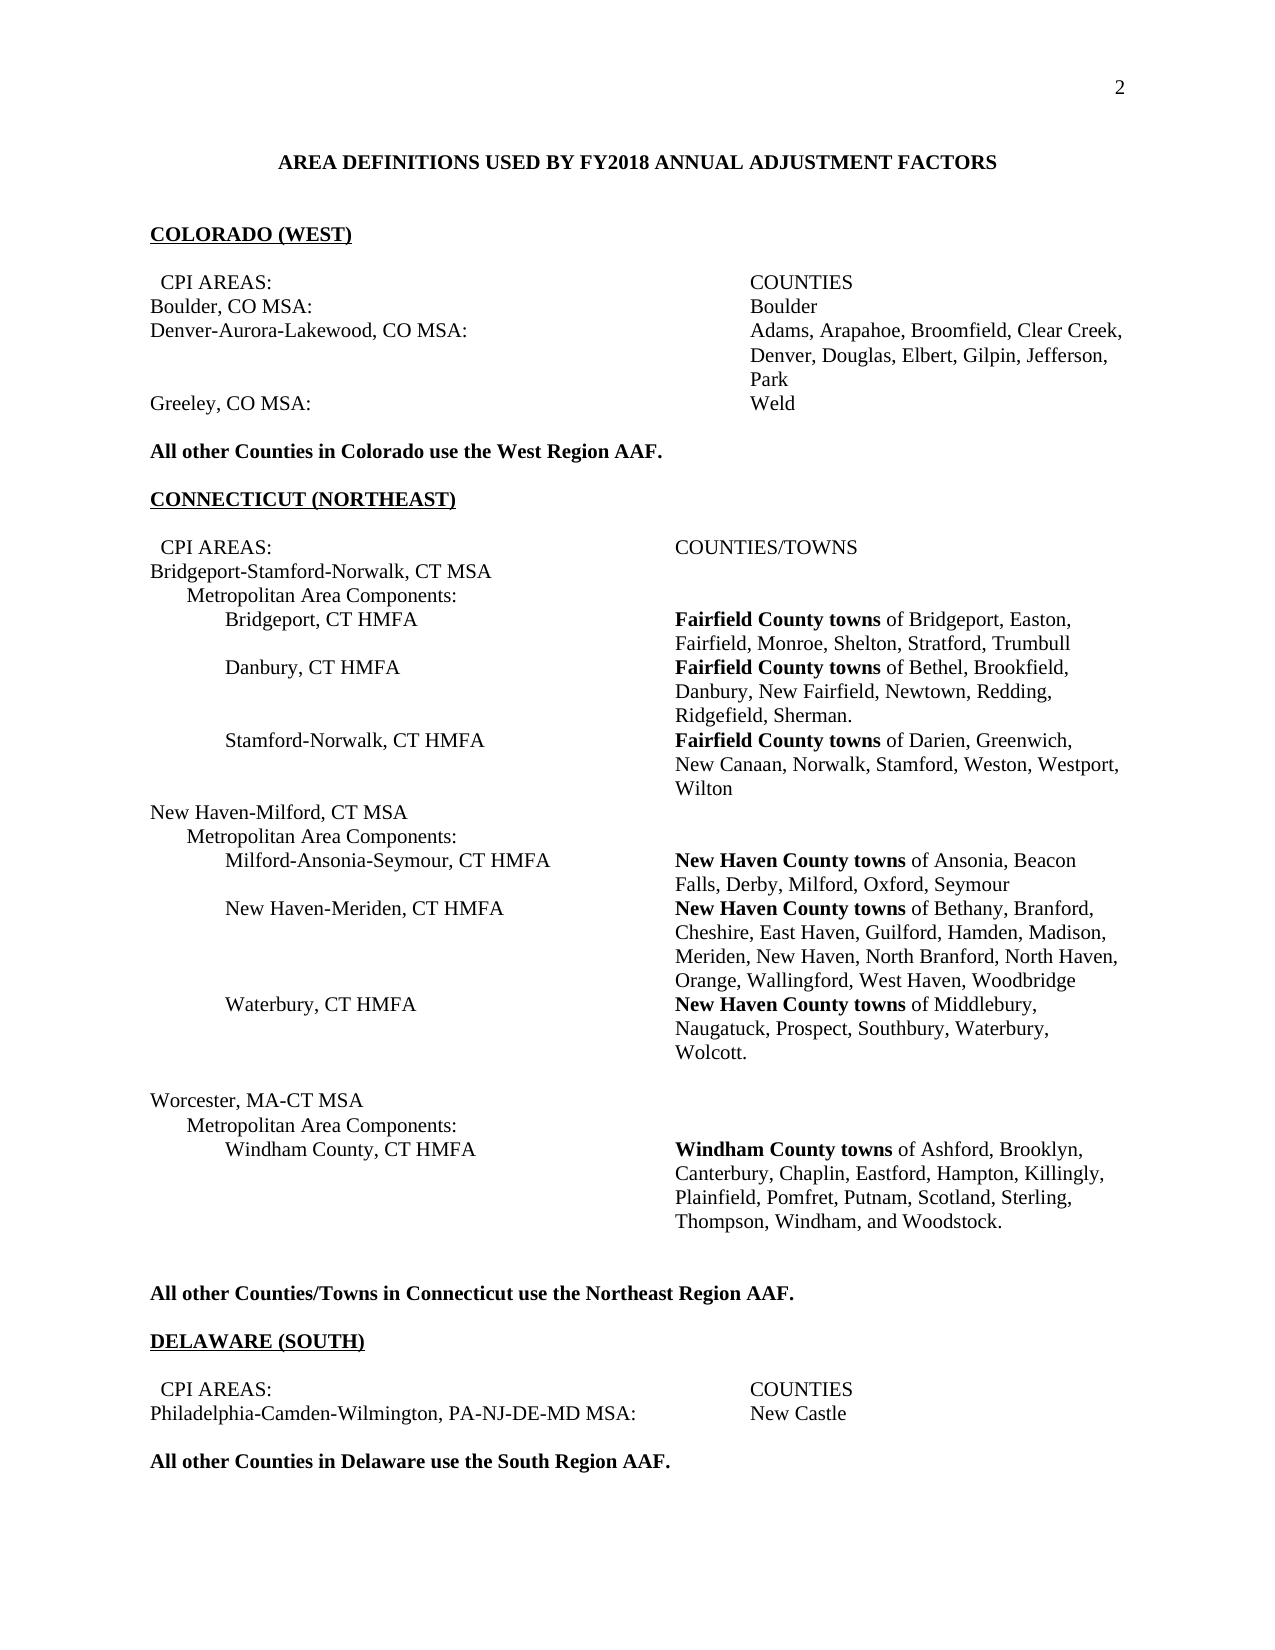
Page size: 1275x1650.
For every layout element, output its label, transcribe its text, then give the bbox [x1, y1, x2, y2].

text Park [675, 367, 1125, 391]
text Plainfield, Pomfret, Putnam, Scotland, Sterling, [600, 1185, 1125, 1209]
text New Haven-Meriden, CT HMFA County towns of Bethany, Branford, [150, 896, 1125, 920]
text , HMFA County towns of Middlebury, [150, 992, 1125, 1016]
text Falls, , , , [150, 872, 1125, 896]
text DELAWARE (SOUTH) [150, 1329, 1125, 1353]
text , . [675, 703, 1125, 727]
text All other Counties/Towns in Connecticut use the Northeast Region AAF. [150, 1281, 1125, 1305]
text Metropolitan Area Components: [150, 824, 1125, 848]
text Metropolitan Area Components: [150, 583, 1125, 607]
text CPI AREAS: COUNTIES/TOWNS [150, 535, 1125, 559]
text Wolcott. [150, 1040, 1125, 1064]
text , HMFA towns of , , [150, 655, 1125, 679]
text Worcester, MA-CT MSA [150, 1088, 1125, 1112]
text Greeley, CO MSA: Weld [150, 391, 1125, 415]
text MSA [150, 559, 1125, 583]
text Thompson, Windham, and Woodstock. [600, 1209, 1125, 1233]
text Denver-Aurora-Lakewood, CO MSA: Adams, Arapahoe, Broomfield, Clear Creek, [150, 318, 1125, 342]
text Canterbury, Chaplin, Eastford, Hampton, Killingly, [600, 1161, 1125, 1185]
text , East Haven, , , , [600, 920, 1125, 944]
text --, CT HMFA County towns of , [150, 848, 1125, 872]
text All other Counties in Delaware use the South Region AAF. [150, 1449, 1125, 1473]
text New Haven-Milford, CT MSA [150, 800, 1125, 824]
text All other Counties in Colorado use the West Region AAF. [150, 439, 1125, 463]
text Philadelphia-Camden-Wilmington, PA-NJ-DE-MD MSA: New Castle [150, 1401, 1125, 1425]
text , New , , , [600, 679, 1125, 703]
text Boulder, CO MSA: Boulder [150, 294, 1125, 318]
text New Canaan, , , Weston, , [600, 752, 1125, 776]
text Bridgeport, CT HMFA Fairfield County towns of Bridgeport, Easton, [150, 607, 1125, 631]
text CPI AREAS: COUNTIES [150, 1377, 1125, 1401]
text , , , [600, 968, 1125, 992]
text COLORADO (WEST) [150, 222, 1125, 246]
text , , North Branford, , [600, 944, 1125, 968]
text Stamford-Norwalk, CT HMFA towns of , , [150, 727, 1125, 752]
text CONNECTICUT (NORTHEAST) [150, 487, 1125, 511]
text Fairfield, , , , [600, 631, 1125, 655]
text Naugatuck, Prospect, Southbury, Waterbury, [150, 1016, 1125, 1040]
text Metropolitan Area Components: [150, 1112, 1125, 1137]
text Windham County, CT HMFA Windham County towns of Ashford, Brooklyn, [150, 1137, 1125, 1161]
text Denver, Douglas, Elbert, Gilpin, Jefferson, [675, 342, 1125, 367]
text AREA DEFINITIONS USED BY FY2018 ANNUAL ADJUSTMENT FACTORS [150, 150, 1125, 174]
text CPI AREAS: COUNTIES [150, 270, 1125, 294]
